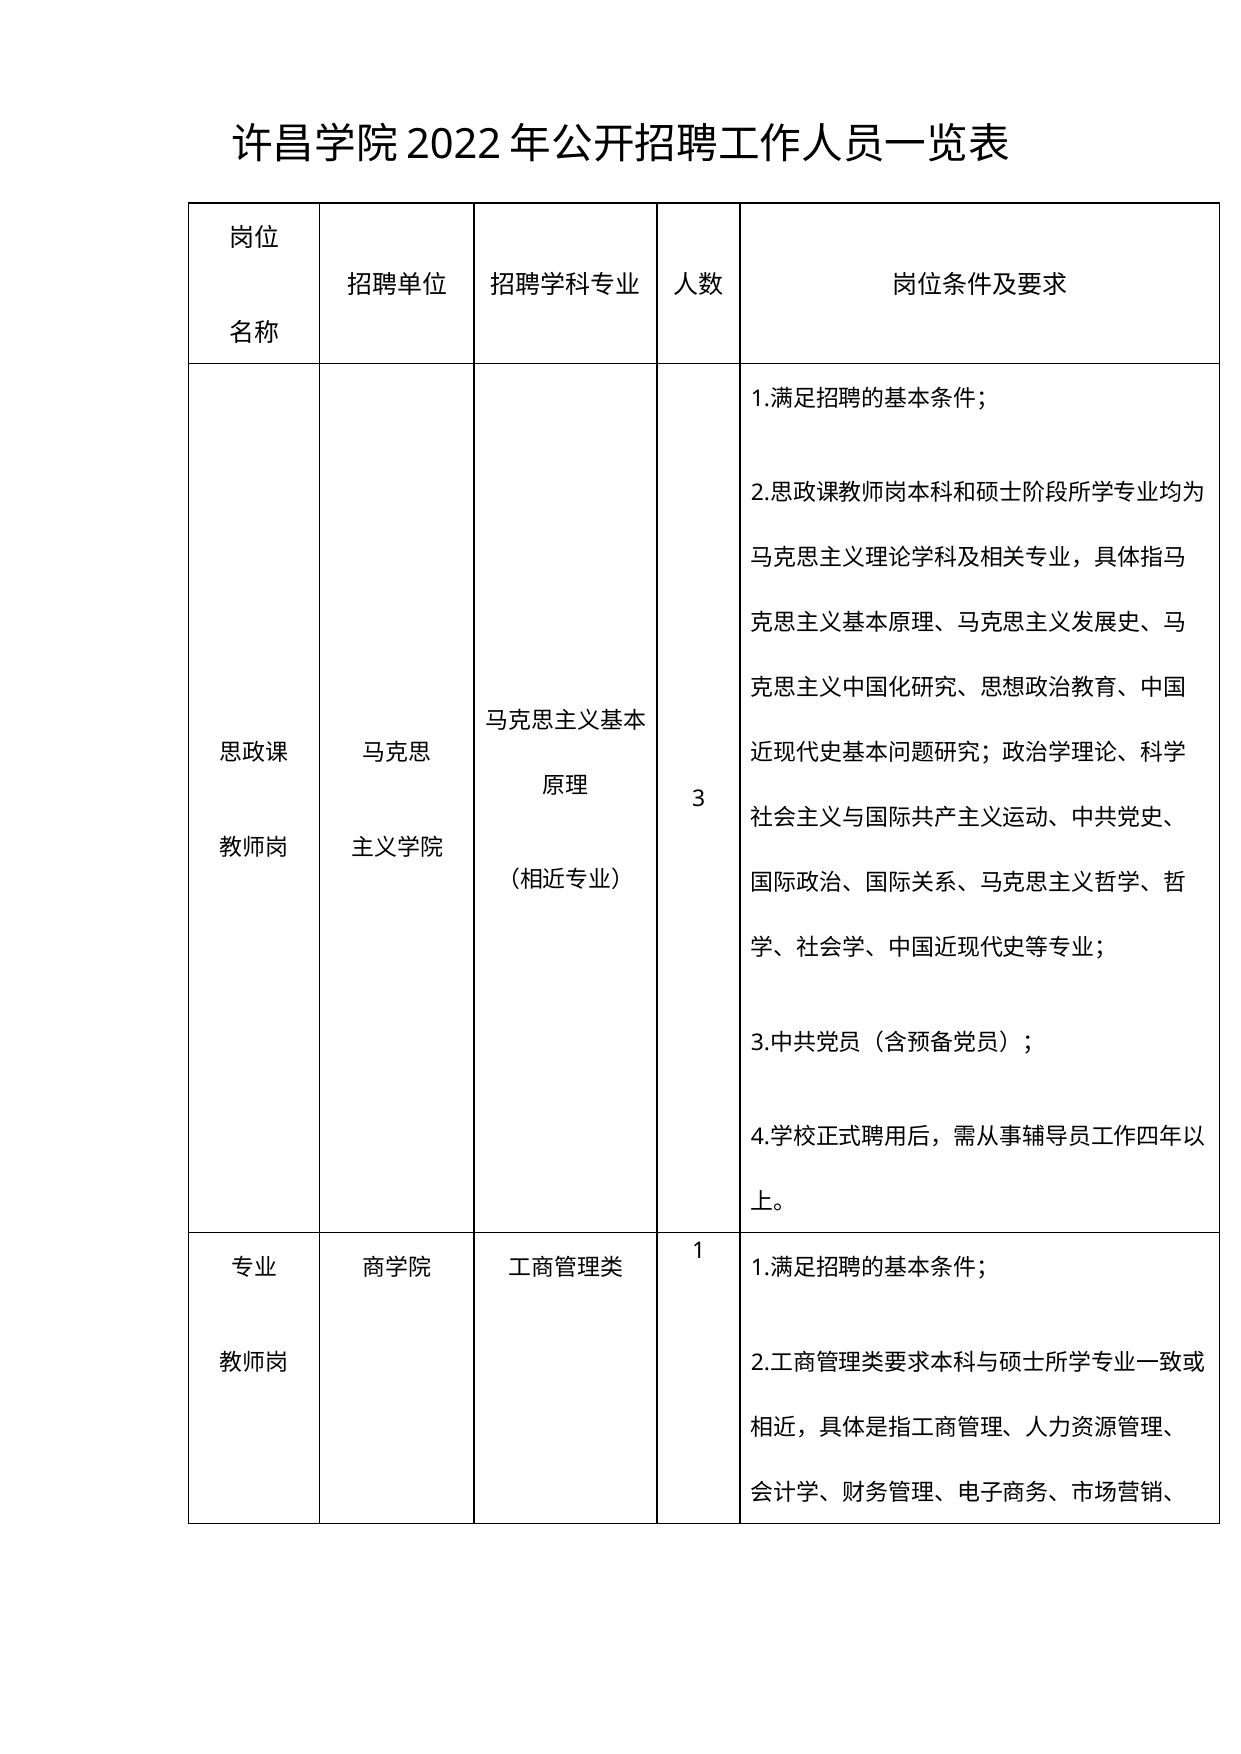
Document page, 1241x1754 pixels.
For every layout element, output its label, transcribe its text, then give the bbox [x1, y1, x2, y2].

table_cell 马克思 主义学院 [320, 364, 473, 1232]
table_header 招聘单位 [320, 204, 473, 363]
table_cell 专业 教师岗 [189, 1233, 319, 1522]
table_cell 1.满足招聘的基本条件； 2.思政课教师岗本科和硕士阶段所学专业均为马克思主义理论学科及相关专业，具体指马克思主义基本原理、马克思主义发展史、马克思主义中国化研究、思想政治教育、中国近现代史基本问题研究；政治学理论、科学社会主义与国际共产主义运动、中共党史、国际政治、国际关系、马克思主义哲学、哲学、社会学、中国近现代史等专业； 3.中共党员（含预备党员）； 4.学校正式聘用后，需从事辅导员工作四年以上。 [741, 364, 1219, 1232]
table_header 人数 [658, 204, 739, 363]
table_cell 工商管理类 [475, 1233, 656, 1522]
table_cell 1 [658, 1233, 739, 1522]
text 许昌学院2022年公开招聘工作人员一览表 [187, 108, 1053, 173]
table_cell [741, 1233, 1219, 1522]
table_header 招聘学科专业 [475, 204, 656, 363]
table_cell 商学院 [320, 1233, 473, 1522]
table_cell 马克思主义基本原理 （相近专业） [475, 364, 656, 1232]
table_header 岗位 名称 [189, 204, 319, 363]
table_cell 思政课 教师岗 [189, 364, 319, 1232]
table_cell 3 [658, 364, 739, 1232]
table_header 岗位条件及要求 [741, 204, 1219, 363]
